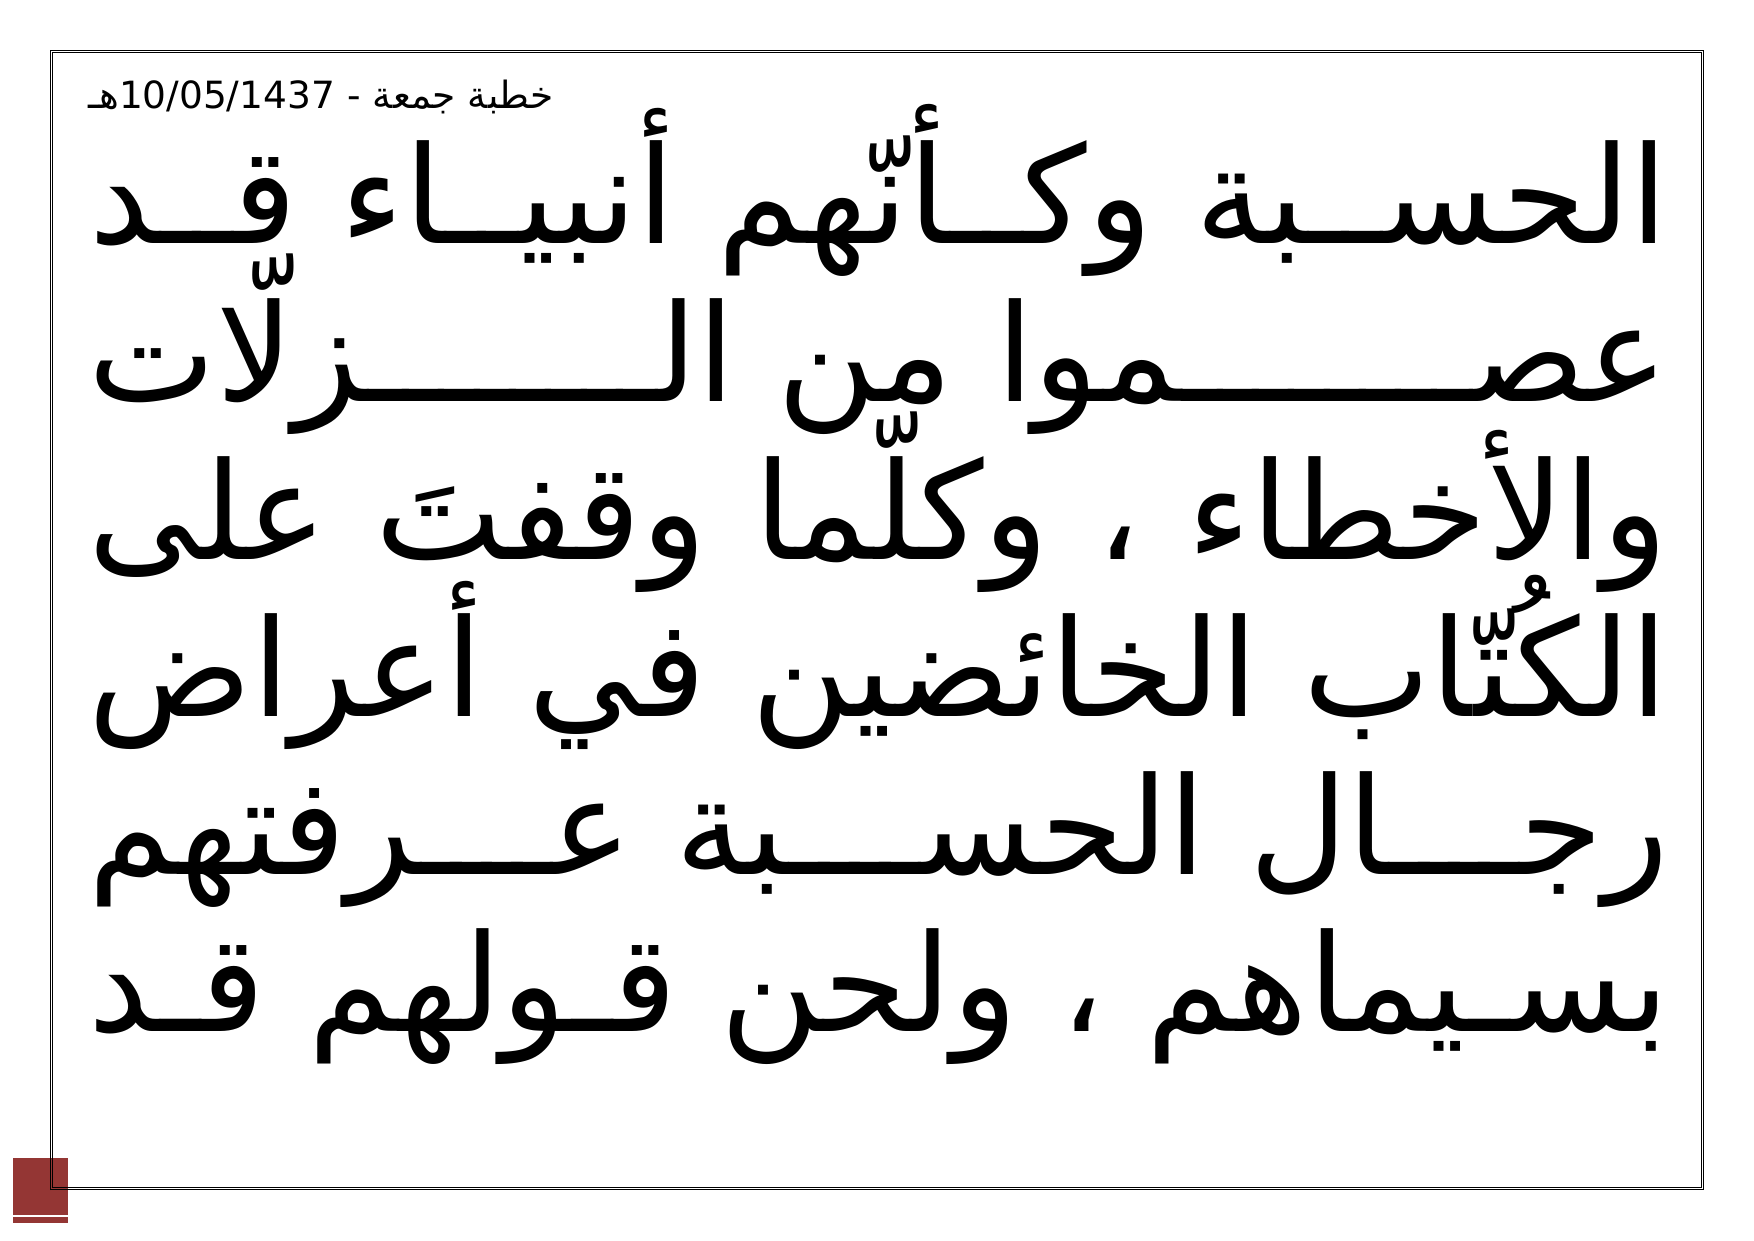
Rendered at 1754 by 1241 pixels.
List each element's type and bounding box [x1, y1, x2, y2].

text [89, 118, 1668, 1064]
